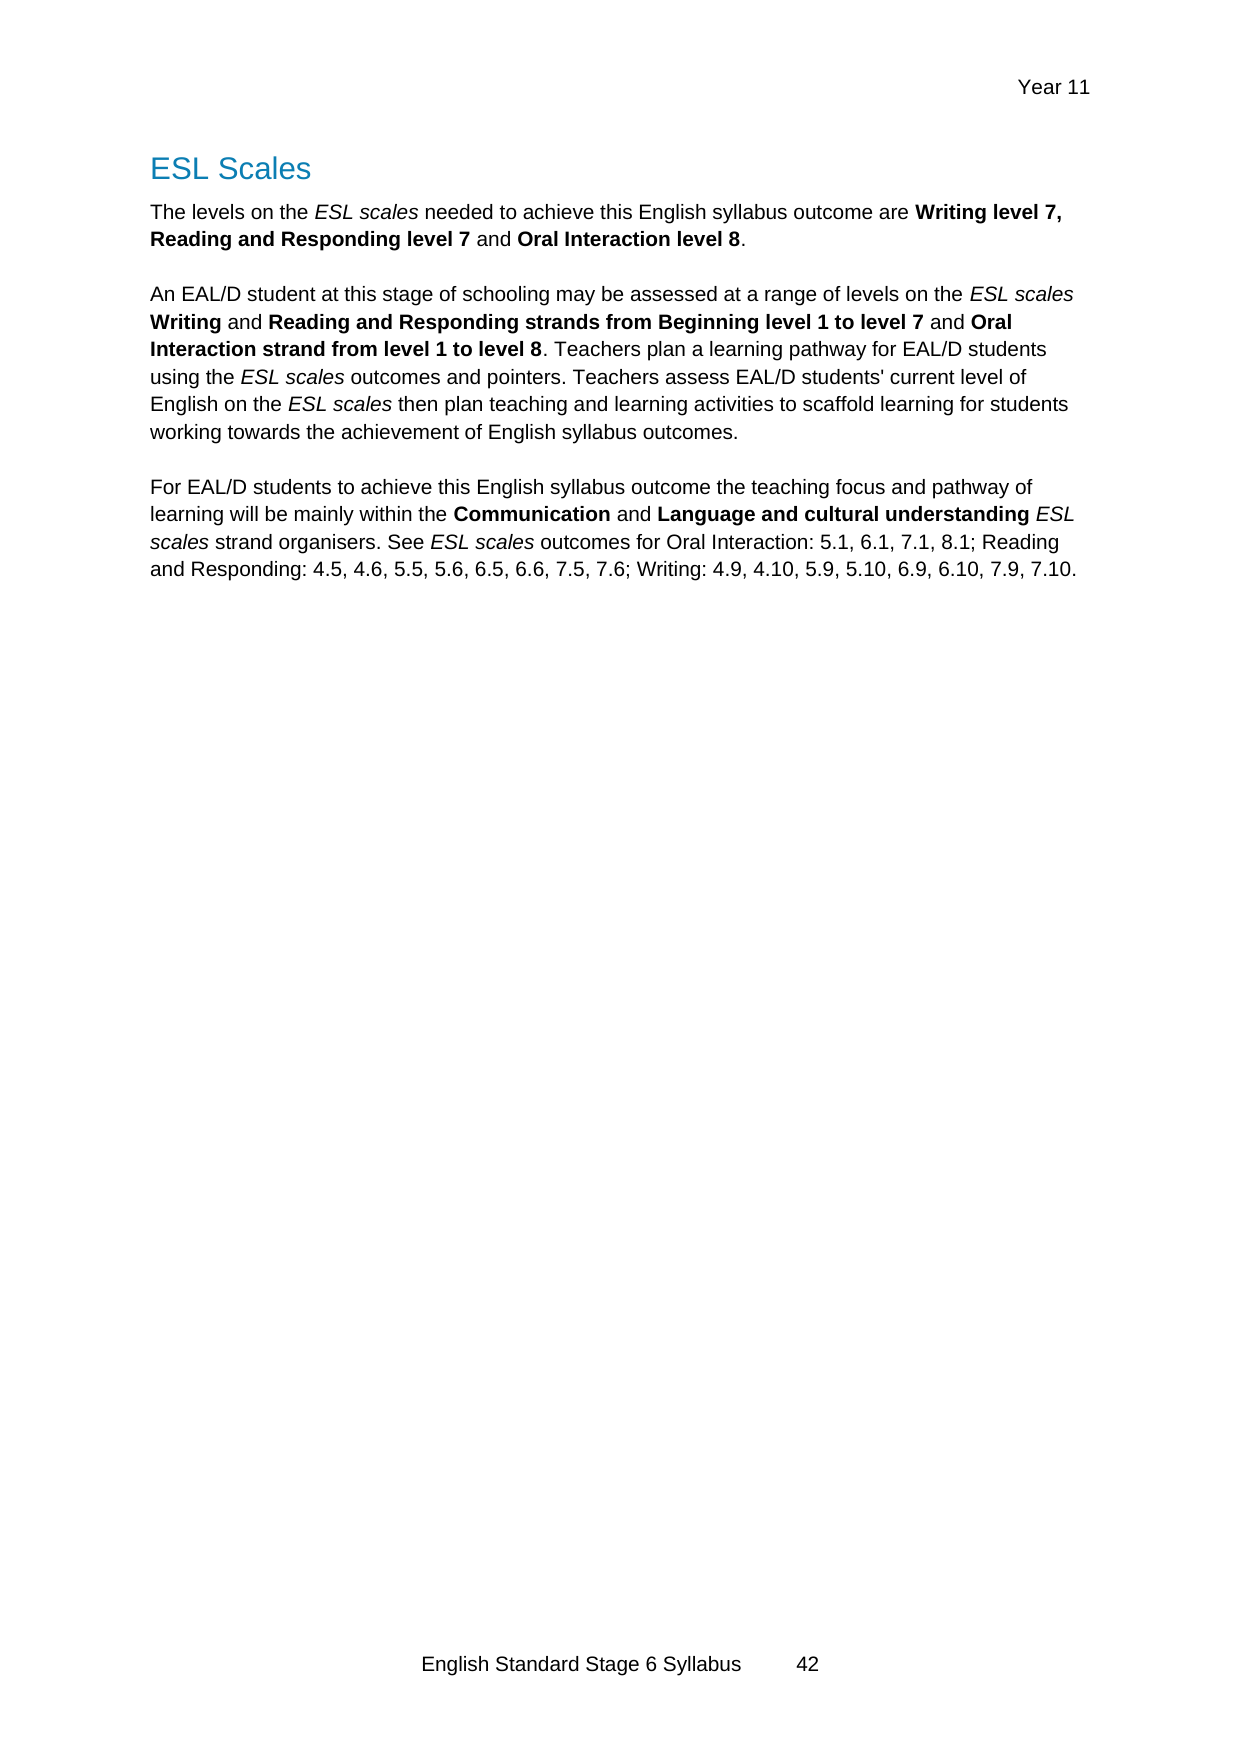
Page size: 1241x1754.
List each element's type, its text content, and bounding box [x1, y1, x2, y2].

subtitle ESL Scales [150, 150, 1090, 186]
text For EAL/D students to achieve this English syllabus outcome the teaching focus and pathway of learning will be mainly within the Communication and Language and cultural understanding ESL scales strand organisers. See ESL scales outcomes for Oral Interaction: 5.1, 6.1, 7.1, 8.1; Reading and Responding: 4.5, 4.6, 5.5, 5.6, 6.5, 6.6, 7.5, 7.6; Writing: 4.9, 4.10, 5.9, 5.10, 6.9, 6.10, 7.9, 7.10. [150, 474, 1090, 581]
text An EAL/D student at this stage of schooling may be assessed at a range of levels on the ESL scales Writing and Reading and Responding strands from Beginning level 1 to level 7 and Oral Interaction strand from level 1 to level 8. Teachers plan a learning pathway for EAL/D students using the ESL scales outcomes and pointers. Teachers assess EAL/D students' current level of English on the ESL scales then plan teaching and learning activities to scaffold learning for students working towards the achievement of English syllabus outcomes. [150, 282, 1090, 443]
text The levels on the ESL scales needed to achieve this English syllabus outcome are Writing level 7, Reading and Responding level 7 and Oral Interaction level 8. [150, 199, 1090, 251]
